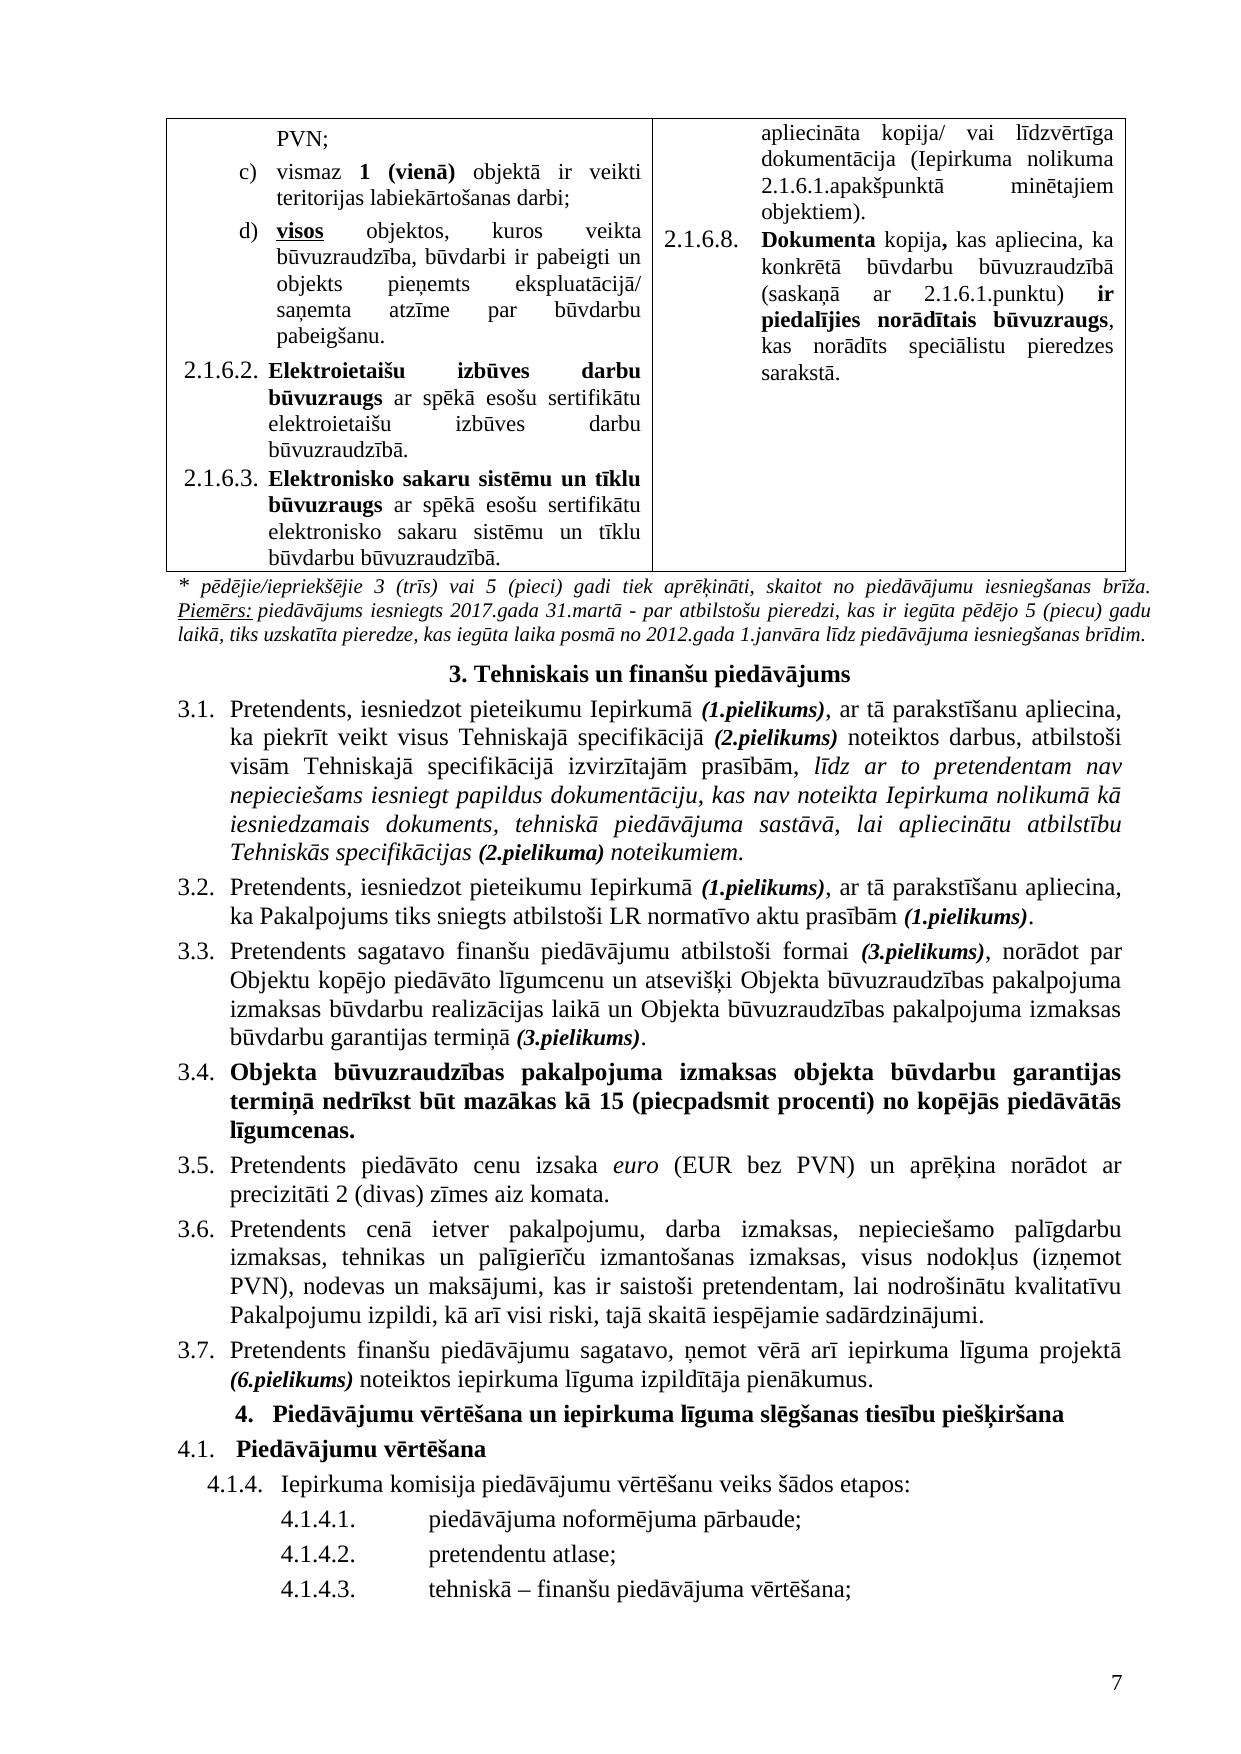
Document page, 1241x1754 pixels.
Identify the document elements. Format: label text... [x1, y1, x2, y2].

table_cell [167, 119, 652, 571]
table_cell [653, 119, 1125, 571]
list Piedāvājumu vērtēšana un iepirkuma līguma slēgšanas tiesību piešķiršana [177, 1399, 1122, 1427]
list Iepirkuma komisija piedāvājumu vērtēšanu veiks šādos etapos: [207, 1469, 1122, 1497]
subtitle Pretendents finanšu piedāvājumu sagatavo, ņemot vērā arī iepirkuma līguma projektā (6.pielikums) noteiktos iepirkuma līguma izpildītāja pienākumus. [177, 1335, 1122, 1392]
subtitle Pretendents piedāvāto cenu izsaka euro (EUR bez PVN) un aprēķina norādot ar precizitāti 2 (divas) zīmes aiz komata. [177, 1150, 1122, 1207]
subtitle Pretendents, iesniedzot pieteikumu Iepirkumā (1.pielikums), ar tā parakstīšanu apliecina, ka Pakalpojums tiks sniegts atbilstoši LR normatīvo aktu prasībām (1.pielikums). [177, 872, 1122, 930]
subtitle Pretendents sagatavo finanšu piedāvājumu atbilstoši formai (3.pielikums), norādot par Objektu kopējo piedāvāto līgumcenu un atsevišķi Objekta būvuzraudzības pakalpojuma izmaksas būvdarbu realizācijas laikā un Objekta būvuzraudzības pakalpojuma izmaksas būvdarbu garantijas termiņā (3.pielikums). [177, 936, 1122, 1051]
subtitle Objekta būvuzraudzības pakalpojuma izmaksas objekta būvdarbu garantijas termiņā nedrīkst būt mazākas kā 15 (piecpadsmit procenti) no kopējās piedāvātās līgumcenas. [177, 1057, 1122, 1144]
subtitle tehniskā – finanšu piedāvājuma vērtēšana; [281, 1574, 1122, 1602]
subtitle Pretendents, iesniedzot pieteikumu Iepirkumā (1.pielikums), ar tā parakstīšanu apliecina, ka piekrīt veikt visus Tehniskajā specifikācijā (2.pielikums) noteiktos darbus, atbilstoši visām Tehniskajā specifikācijā izvirzītajām prasībām, līdz ar to pretendentam nav nepieciešams iesniegt papildus dokumentāciju, kas nav noteikta Iepirkuma nolikumā kā iesniedzamais dokuments, tehniskā piedāvājuma sastāvā, lai apliecinātu atbilstību Tehniskās specifikācijas (2.pielikuma) noteikumiem. [177, 694, 1122, 866]
text * pēdējie/iepriekšējie 3 (trīs) vai 5 (pieci) gadi tiek aprēķināti, skaitot no piedāvājumu iesniegšanas brīža. Piemērs: piedāvājums iesniegts 2017.gada 31.martā - par atbilstošu pieredzi, kas ir iegūta pēdējo 5 (piecu) gadu laikā, tiks uzskatīta pieredze, kas iegūta laika posmā no 2012.gada 1.janvāra līdz piedāvājuma iesniegšanas brīdim. [177, 572, 1152, 646]
list Piedāvājumu vērtēšana [177, 1434, 1122, 1462]
subtitle 3. Tehniskais un finanšu piedāvājums [177, 659, 1122, 687]
subtitle piedāvājuma noformējuma pārbaude; [281, 1504, 1122, 1532]
subtitle Pretendents cenā ietver pakalpojumu, darba izmaksas, nepieciešamo palīgdarbu izmaksas, tehnikas un palīgierīču izmantošanas izmaksas, visus nodokļus (izņemot PVN), nodevas un maksājumi, kas ir saistoši pretendentam, lai nodrošinātu kvalitatīvu Pakalpojumu izpildi, kā arī visi riski, tajā skaitā iespējamie sadārdzinājumi. [177, 1214, 1122, 1329]
subtitle pretendentu atlase; [281, 1539, 1122, 1567]
